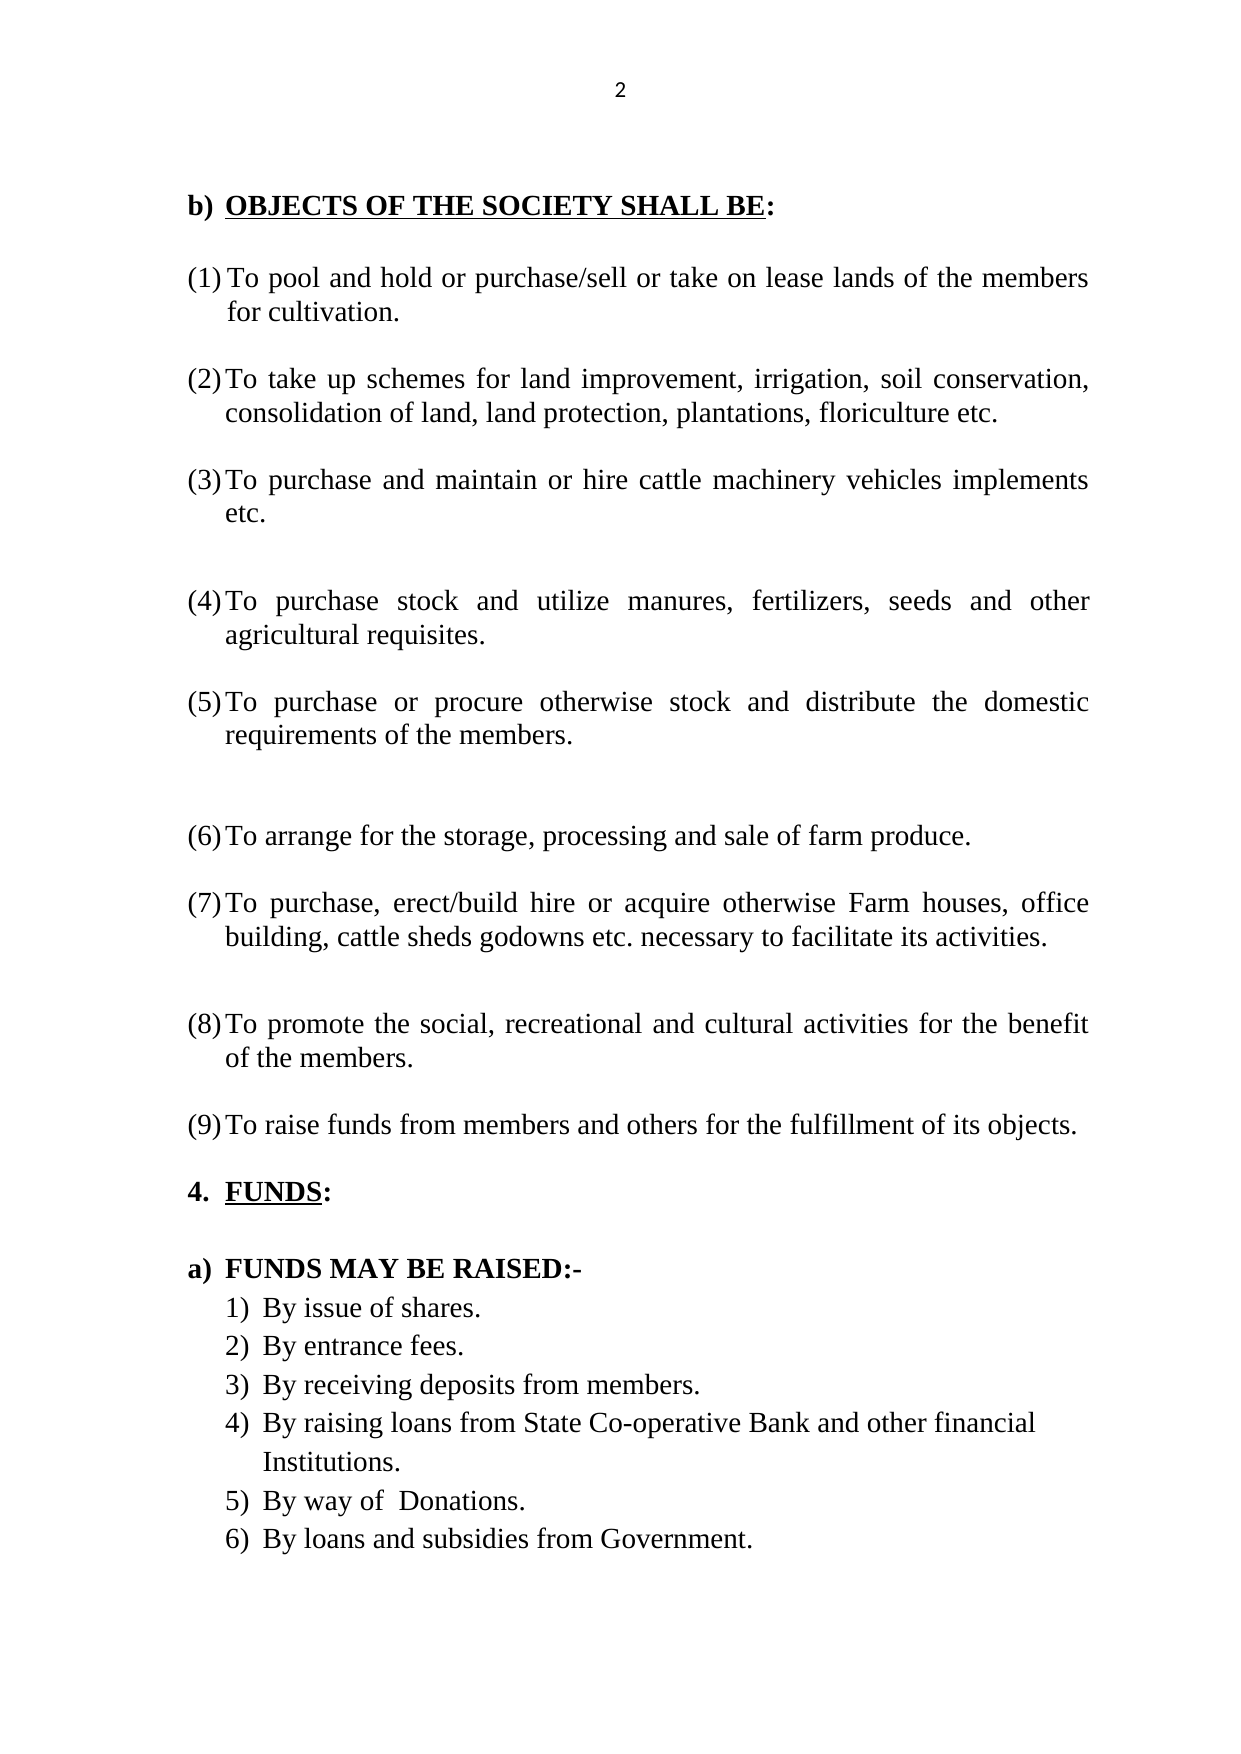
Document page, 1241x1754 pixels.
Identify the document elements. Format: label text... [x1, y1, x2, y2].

list To take up schemes for land improvement, irrigation, soil conservation, consolidation of land, land protection, plantations, floriculture etc. [187, 361, 1090, 428]
list To purchase stock and utilize manures, fertilizers, seeds and other agricultural requisites. [187, 583, 1090, 650]
list FUNDS MAY BE RAISED:- [187, 1251, 1090, 1285]
list By raising loans from State Co-operative Bank and other financial Institutions. [225, 1406, 1090, 1478]
list To raise funds from members and others for the fulfillment of its objects. [187, 1107, 1090, 1141]
list To purchase, erect/build hire or acquire otherwise Farm houses, office building, cattle sheds godowns etc. necessary to facilitate its activities. [187, 885, 1090, 952]
list OBJECTS OF THE SOCIETY SHALL BE: [187, 188, 1090, 222]
list FUNDS: [187, 1174, 1090, 1208]
list By entrance fees. [225, 1328, 1090, 1362]
list To pool and hold or purchase/sell or take on lease lands of the members for cultivation. [187, 261, 1090, 328]
list By loans and subsidies from Government. [225, 1521, 1090, 1555]
list By receiving deposits from members. [225, 1367, 1090, 1401]
list To promote the social, recreational and cultural activities for the benefit of the members. [187, 1007, 1090, 1074]
list To arrange for the storage, processing and sale of farm produce. [187, 818, 1090, 852]
list To purchase and maintain or hire cattle machinery vehicles implements etc. [187, 462, 1090, 529]
list By issue of shares. [225, 1290, 1090, 1323]
list By way of Donations. [225, 1483, 1090, 1516]
list To purchase or procure otherwise stock and distribute the domestic requirements of the members. [187, 684, 1090, 751]
